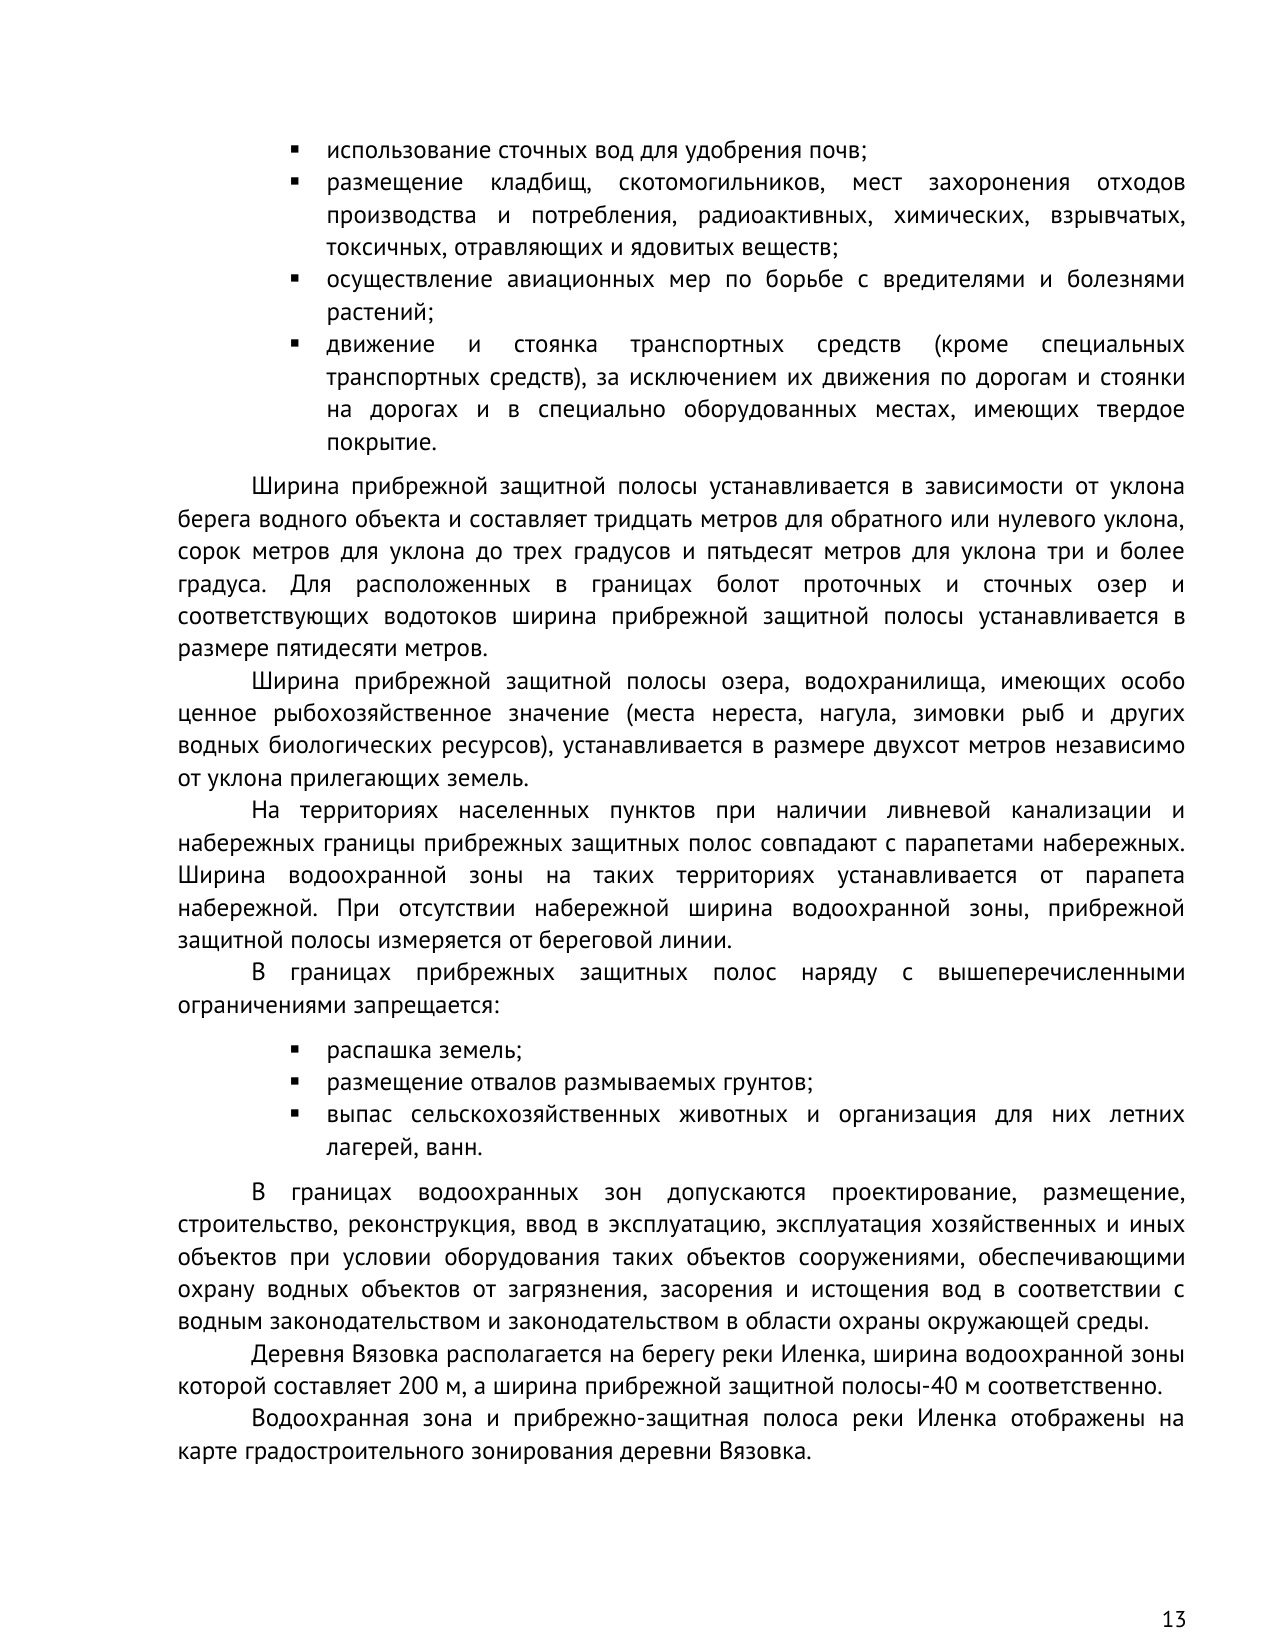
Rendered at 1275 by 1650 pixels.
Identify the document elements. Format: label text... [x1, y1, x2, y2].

text Ширина прибрежной защитной полосы озера, водохранилища, имеющих особо ценное рыбохозяйственное значение (места нереста, нагула, зимовки рыб и других водных биологических ресурсов), устанавливается в размере двухсот метров независимо от уклона прилегающих земель. [177, 664, 1186, 793]
text На территориях населенных пунктов при наличии ливневой канализации и набережных границы прибрежных защитных полос совпадают с парапетами набережных. Ширина водоохранной зоны на таких территориях устанавливается от парапета набережной. При отсутствии набережной ширина водоохранной зоны, прибрежной защитной полосы измеряется от береговой линии. [177, 793, 1186, 955]
text использование сточных вод для удобрения почв; [289, 133, 1186, 165]
text размещение отвалов размываемых грунтов; [289, 1065, 1186, 1097]
text распашка земель; [289, 1033, 1186, 1065]
text Деревня Вязовка располагается на берегу реки Иленка, ширина водоохранной зоны которой составляет 200 м, а ширина прибрежной защитной полосы-40 м соответственно. [177, 1337, 1186, 1401]
text В границах прибрежных защитных полос наряду с вышеперечисленными ограничениями запрещается: [177, 955, 1186, 1020]
text Водоохранная зона и прибрежно-защитная полоса реки Иленка отображены на карте градостроительного зонирования деревни Вязовка. [177, 1401, 1186, 1466]
text выпас сельскохозяйственных животных и организация для них летних лагерей, ванн. [289, 1097, 1186, 1162]
text движение и стоянка транспортных средств (кроме специальных транспортных средств), за исключением их движения по дорогам и стоянки на дорогах и в специально оборудованных местах, имеющих твердое покрытие. [289, 327, 1186, 457]
text размещение кладбищ, скотомогильников, мест захоронения отходов производства и потребления, радиоактивных, химических, взрывчатых, токсичных, отравляющих и ядовитых веществ; [289, 165, 1186, 262]
text В границах водоохранных зон допускаются проектирование, размещение, строительство, реконструкция, ввод в эксплуатацию, эксплуатация хозяйственных и иных объектов при условии оборудования таких объектов сооружениями, обеспечивающими охрану водных объектов от загрязнения, засорения и истощения вод в соответствии с водным законодательством и законодательством в области охраны окружающей среды. [177, 1175, 1186, 1337]
text Ширина прибрежной защитной полосы устанавливается в зависимости от уклона берега водного объекта и составляет тридцать метров для обратного или нулевого уклона, сорок метров для уклона до трех градусов и пятьдесят метров для уклона три и более градуса. Для расположенных в границах болот проточных и сточных озер и соответствующих водотоков ширина прибрежной защитной полосы устанавливается в размере пятидесяти метров. [177, 469, 1186, 664]
text осуществление авиационных мер по борьбе с вредителями и болезнями растений; [289, 262, 1186, 327]
